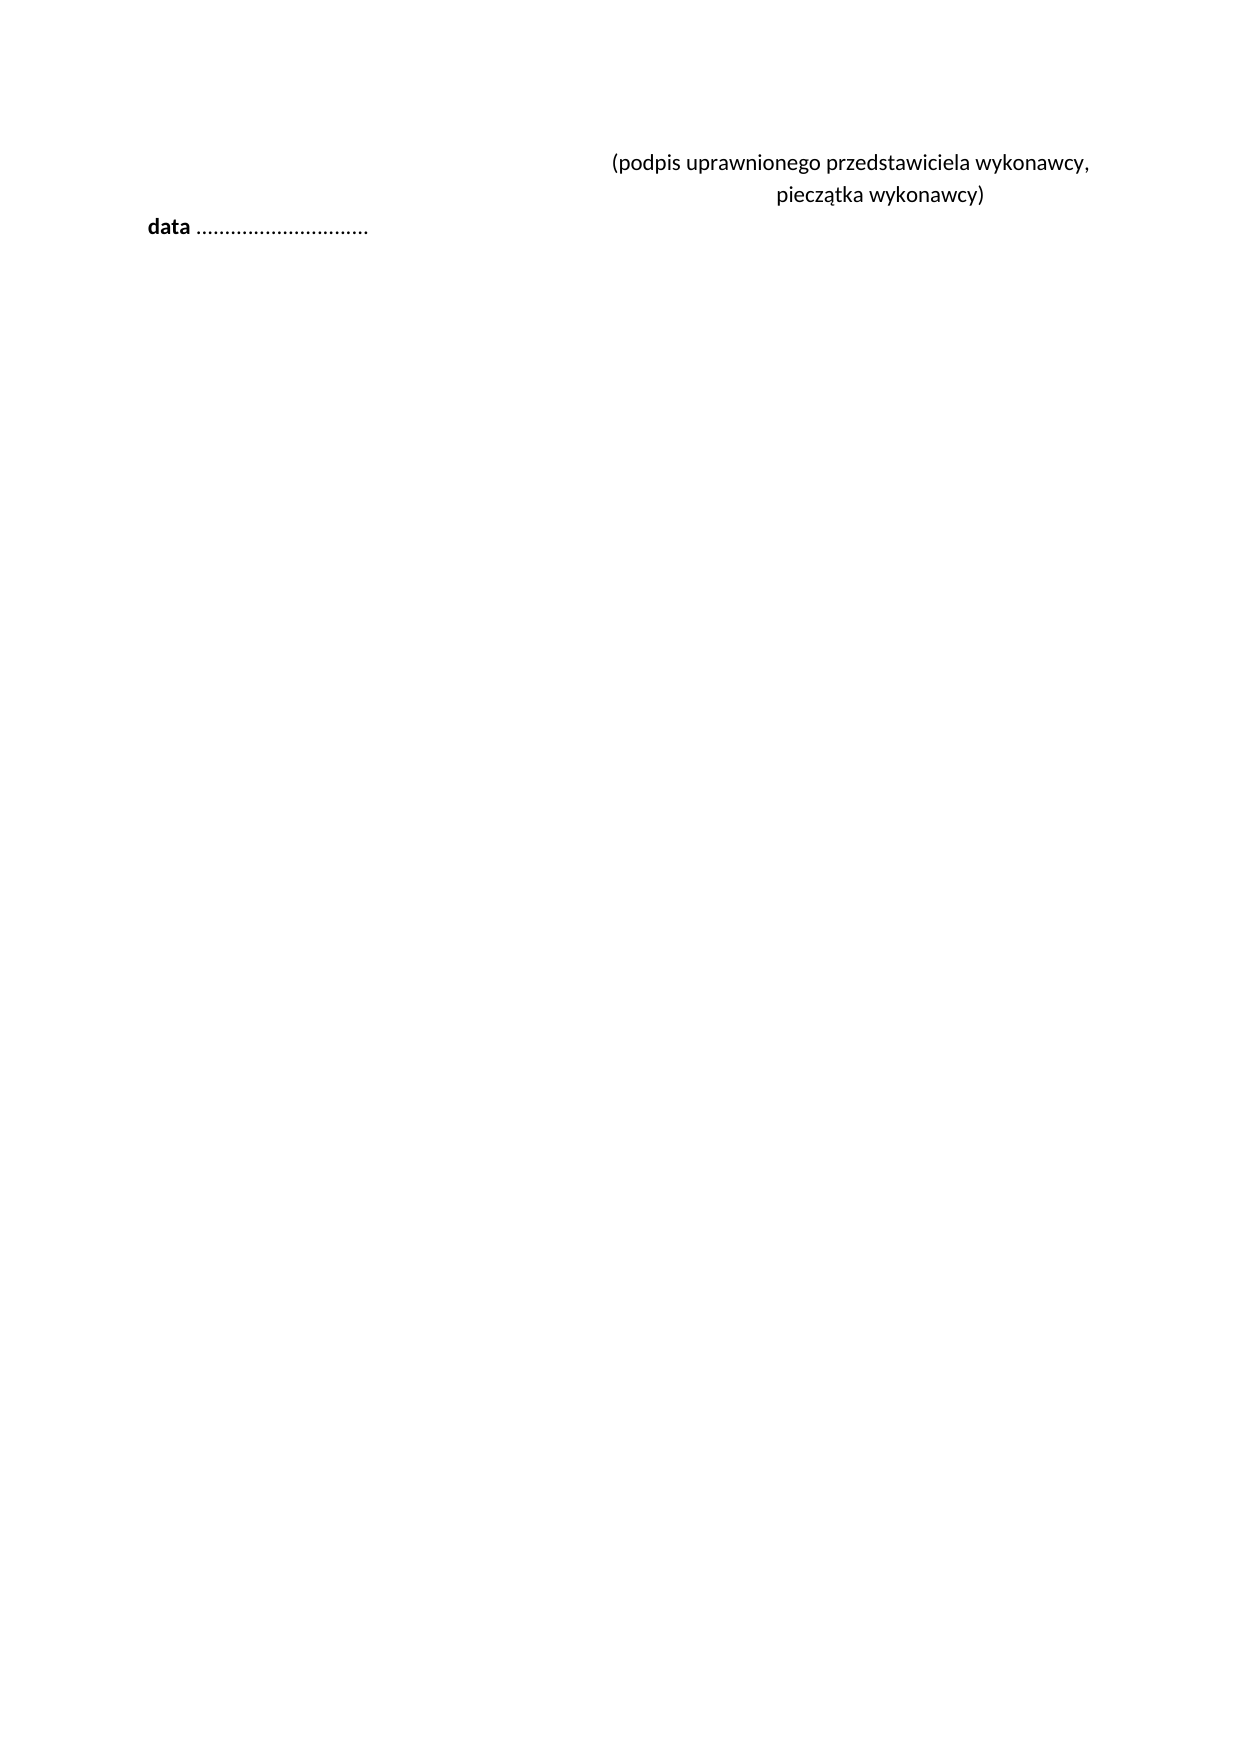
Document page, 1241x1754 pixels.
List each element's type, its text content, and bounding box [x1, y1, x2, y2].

text pieczątka wykonawcy) [694, 180, 1090, 208]
text (podpis uprawnionego przedstawiciela wykonawcy, [148, 148, 1090, 176]
text data .............................. [148, 212, 1093, 240]
